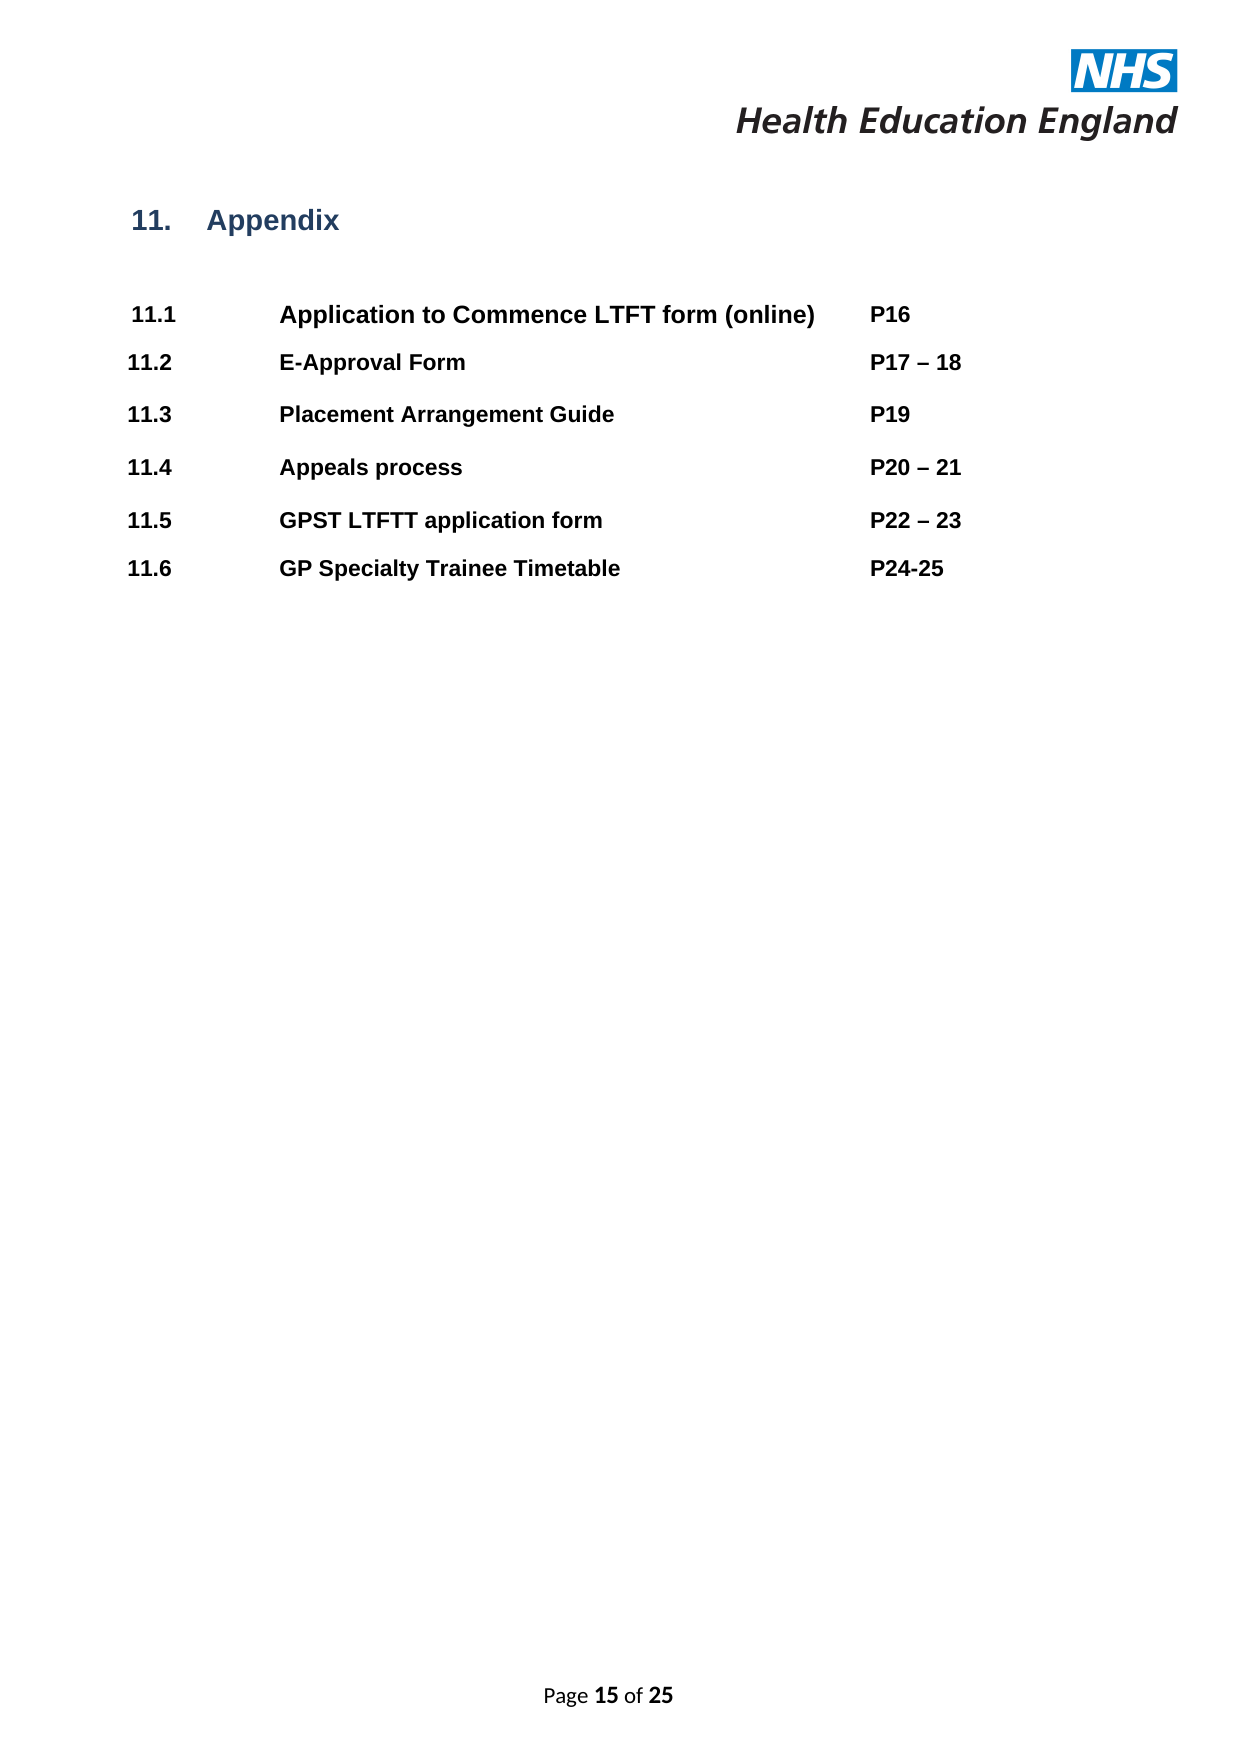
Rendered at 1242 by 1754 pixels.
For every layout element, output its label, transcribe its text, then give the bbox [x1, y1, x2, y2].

table_header Application to Commence LTFT form (online) [279, 301, 870, 349]
table_header P16 [870, 301, 971, 349]
table_cell GPST LTFTT application form [279, 507, 870, 555]
table_cell GP Specialty Trainee Timetable [279, 555, 870, 603]
table_cell E-Approval Form [279, 349, 870, 401]
text 11. Appendix [131, 203, 1102, 237]
table_cell P24-25 [870, 555, 971, 603]
picture [0, 0, 1235, 171]
table_cell P17 – 18 [870, 349, 971, 401]
table_cell P22 – 23 [870, 507, 971, 555]
table_header 11.1 [127, 301, 279, 349]
table_cell 11.2 [127, 349, 279, 401]
table_cell P20 – 21 [870, 454, 971, 507]
table_cell 11.6 [127, 555, 279, 603]
table_cell P19 [870, 401, 971, 454]
table_cell Appeals process [279, 454, 870, 507]
table_cell Placement Arrangement Guide [279, 401, 870, 454]
table_cell 11.4 [127, 454, 279, 507]
table_cell 11.5 [127, 507, 279, 555]
table_cell 11.3 [127, 401, 279, 454]
